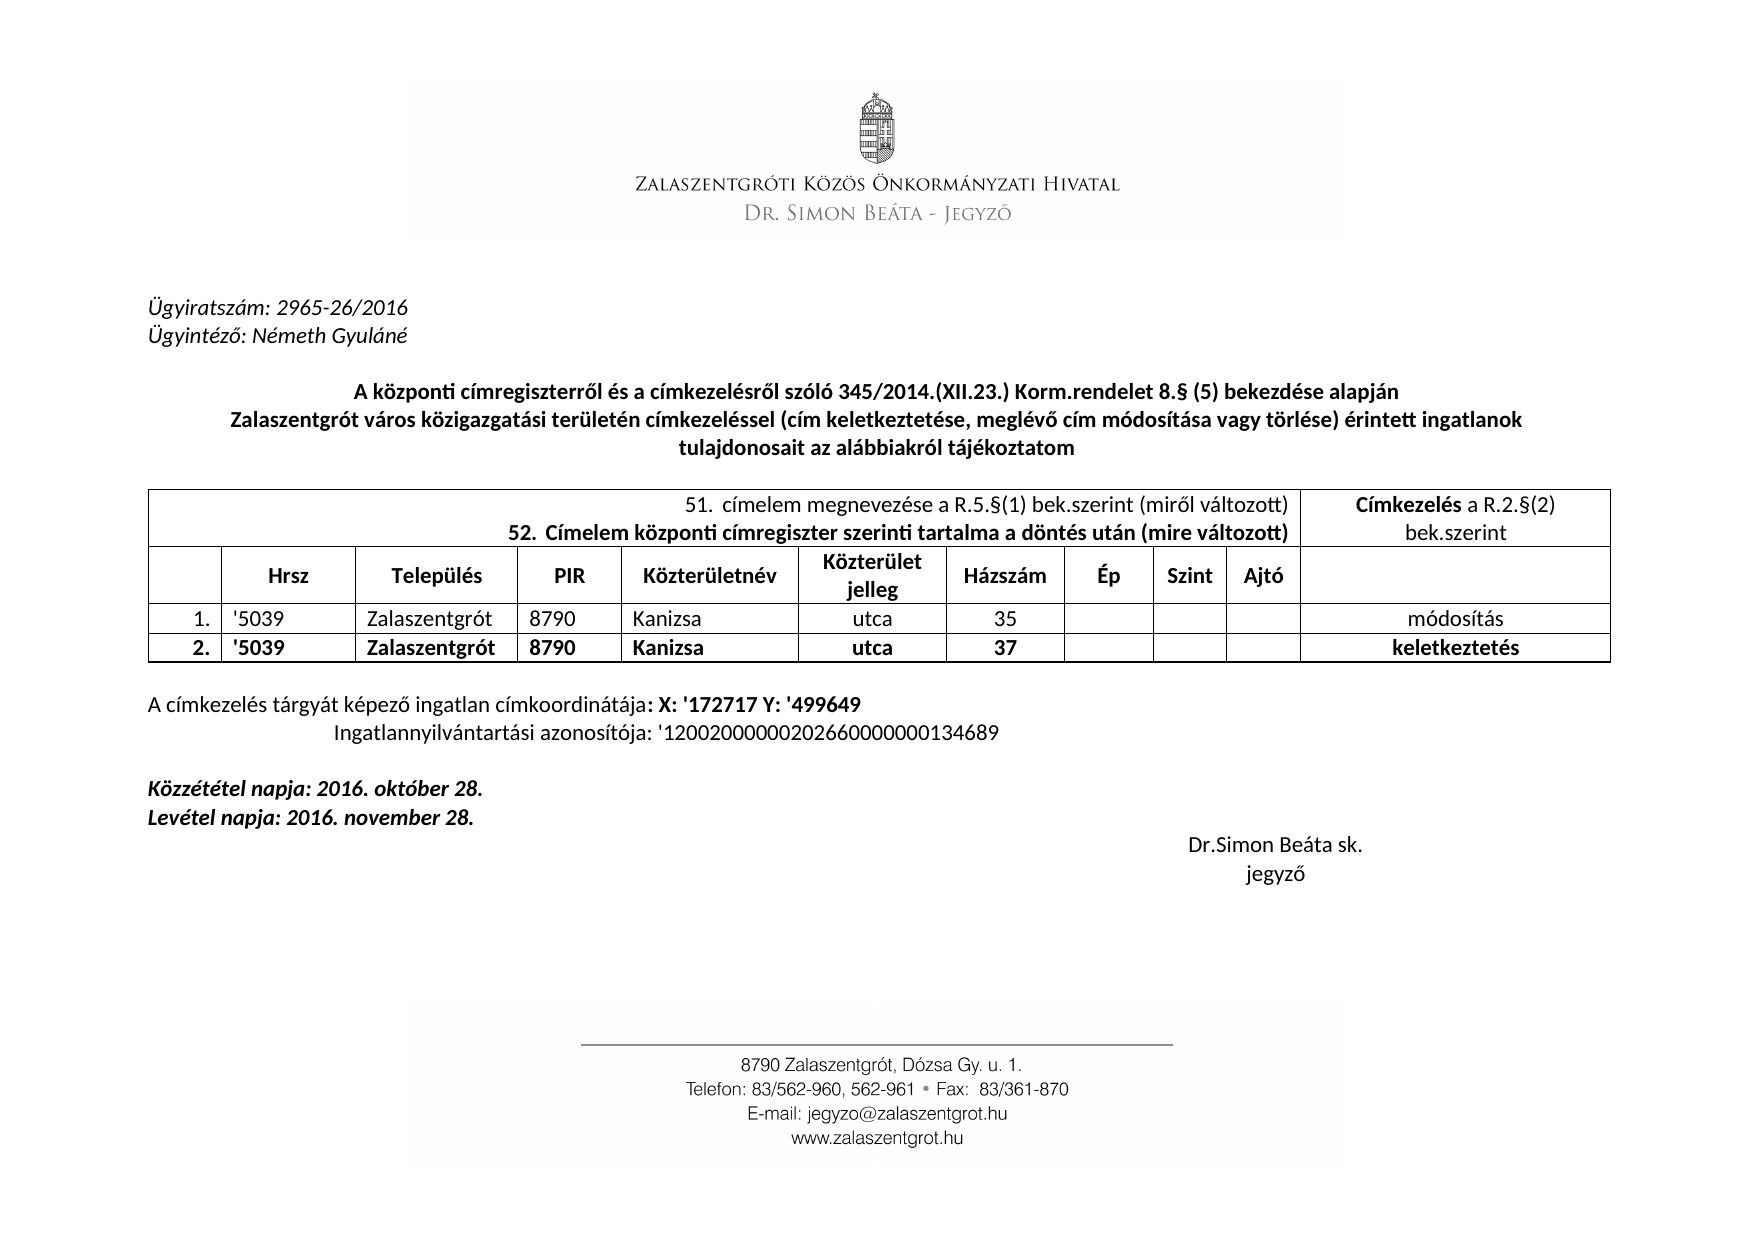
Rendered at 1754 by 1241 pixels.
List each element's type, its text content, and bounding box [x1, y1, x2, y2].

text Levétel napja: 2016. november 28. [148, 803, 1606, 831]
text Ügyintéző: Németh Gyuláné [148, 321, 1606, 349]
text A címkezelés tárgyát képező ingatlan címkoordinátája: X: '172717 Y: '499649 [148, 691, 1606, 718]
text Dr.Simon Beáta sk. [945, 831, 1606, 859]
table_header Címkezelés a R.2.§(2) bek.szerint [1301, 490, 1610, 546]
table_cell 8790 [518, 634, 621, 661]
table_cell [1227, 604, 1300, 632]
text Közzététel napja: 2016. október 28. [148, 774, 1606, 803]
table_cell Közterület jelleg [799, 547, 946, 603]
picture [404, 1000, 1350, 1167]
text tulajdonosait az alábbiakról tájékoztatom [148, 433, 1606, 461]
table_cell keletkeztetés [1301, 634, 1610, 661]
table_cell [1301, 547, 1610, 603]
text Ügyiratszám: 2965-26/2016 [148, 293, 1606, 321]
text jegyző [945, 859, 1606, 887]
table_cell Település [356, 547, 517, 603]
table_cell Zalaszentgrót [356, 634, 517, 661]
table_cell [1227, 634, 1300, 661]
table_cell utca [799, 634, 946, 661]
table_cell [1065, 604, 1153, 632]
table_cell [1154, 634, 1226, 661]
table_cell utca [799, 604, 946, 632]
table_cell módosítás [1301, 604, 1610, 632]
table_cell Kanizsa [622, 634, 798, 661]
table_cell Ajtó [1227, 547, 1300, 603]
table_cell 8790 [518, 604, 621, 632]
table_cell '5039 [222, 634, 355, 661]
table_cell 2. [149, 634, 221, 661]
table_cell [1154, 604, 1226, 632]
table_cell '5039 [222, 604, 355, 632]
table_cell Házszám [947, 547, 1064, 603]
picture [404, 73, 1350, 240]
table_cell 1. [149, 604, 221, 632]
table_header címelem megnevezése a R.5.§(1) bek.szerint (miről változott) Címelem központi címregiszter szerinti tartalma a döntés után (mire változott) [149, 490, 1300, 546]
table_cell Hrsz [222, 547, 355, 603]
table_cell PIR [518, 547, 621, 603]
text Ingatlannyilvántartási azonosítója: '12002000000202660000000134689 [260, 718, 1606, 747]
text A központi címregiszterről és a címkezelésről szóló 345/2014.(XII.23.) Korm.rendelet 8.§ (5) bekezdése alapján [148, 377, 1606, 405]
table_cell Kanizsa [622, 604, 798, 632]
table_cell Szint [1154, 547, 1226, 603]
table_cell 37 [947, 634, 1064, 661]
table_cell [1065, 634, 1153, 661]
text Zalaszentgrót város közigazgatási területén címkezeléssel (cím keletkeztetése, meglévő cím módosítása vagy törlése) érintett ingatlanok [148, 405, 1606, 433]
table_cell Közterületnév [622, 547, 798, 603]
table_cell [149, 547, 221, 603]
table_cell 35 [947, 604, 1064, 632]
table_cell Ép [1065, 547, 1153, 603]
table_cell Zalaszentgrót [356, 604, 517, 632]
